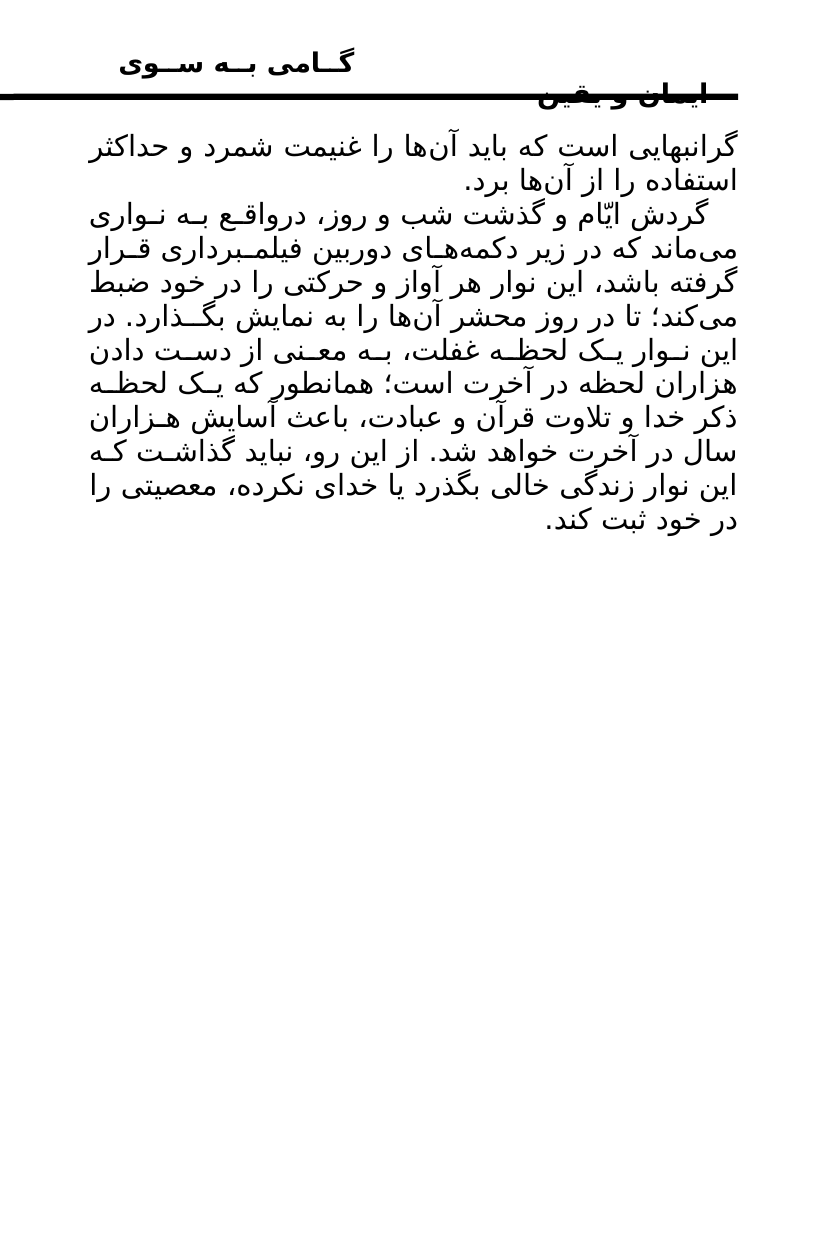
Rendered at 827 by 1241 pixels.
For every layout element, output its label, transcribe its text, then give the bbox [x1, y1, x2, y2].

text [89, 129, 738, 197]
text گردش ایّام و گذشت شب و روز، درواقع به نواری می‌ماند که در زیر دکمه‌های دوربین فیلمبرداری قرار گرفته باشد، این نوار هر آواز و حرکتی را در خود ضبط می‌کند؛ تا در روز محشر آن‌ها را به نمایش بگذارد. در این نوار یک لحظه غفلت، به معنی از دست دادن هزاران لحظه در آخرت است؛ همانطور که یک لحظه ذکر خدا و تلاوت قرآن و عبادت، باعث آسایش هزاران سال در آخرت خواهد شد. از این رو، نباید گذاشت که این نوار زندگی خالی بگذرد یا خدای نکرده، معصیتی را در خود ثبت کند. [89, 197, 738, 537]
